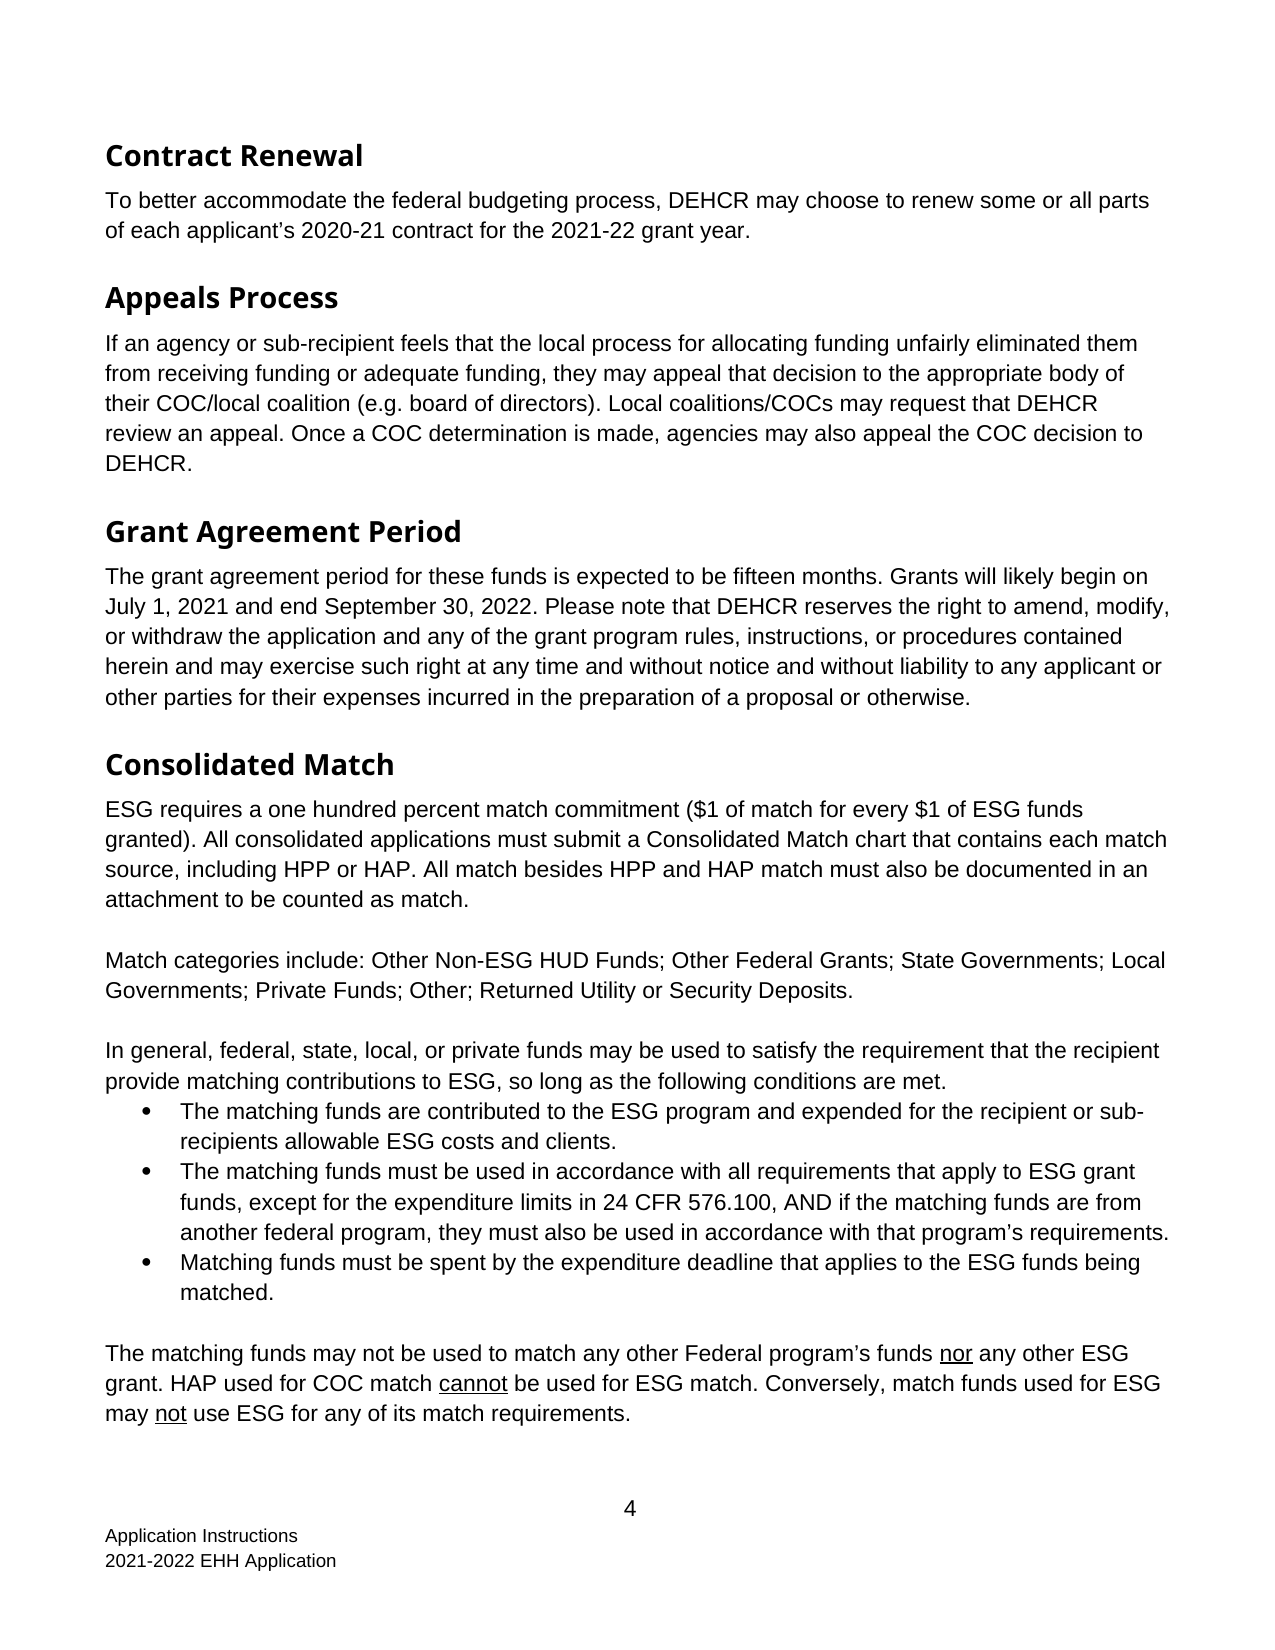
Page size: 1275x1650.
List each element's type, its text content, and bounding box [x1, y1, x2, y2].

text Match categories include: Other Non-ESG HUD Funds; Other Federal Grants; State Governments; Local Governments; Private Funds; Other; Returned Utility or Security Deposits. [105, 947, 1170, 1003]
subtitle Appeals Process [105, 278, 1170, 317]
subtitle Consolidated Match [105, 744, 1170, 784]
list The matching funds must be used in accordance with all requirements that apply to ESG grant funds, except for the expenditure limits in 24 CFR 576.100, AND if the matching funds are from another federal program, they must also be used in accordance with that program’s requirements. [142, 1158, 1170, 1245]
text ESG requires a one hundred percent match commitment ($1 of match for every $1 of ESG funds granted). All consolidated applications must submit a Consolidated Match chart that contains each match source, including HPP or HAP. All match besides HPP and HAP match must also be documented in an attachment to be counted as match. [105, 796, 1170, 913]
list The matching funds are contributed to the ESG program and expended for the recipient or sub-recipients allowable ESG costs and clients. [142, 1098, 1170, 1154]
subtitle Grant Agreement Period [105, 511, 1170, 551]
text In general, federal, state, local, or private funds may be used to satisfy the requirement that the recipient provide matching contributions to ESG, so long as the following conditions are met. [105, 1037, 1170, 1094]
text The grant agreement period for these funds is expected to be fifteen months. Grants will likely begin on July 1, 2021 and end September 30, 2022. Please note that DEHCR reserves the right to amend, modify, or withdraw the application and any of the grant program rules, instructions, or procedures contained herein and may exercise such right at any time and without notice and without liability to any applicant or other parties for their expenses incurred in the preparation of a proposal or otherwise. [105, 563, 1170, 710]
text To better accommodate the federal budgeting process, DEHCR may choose to renew some or all parts of each applicant’s 2020-21 contract for the 2021-22 grant year. [105, 187, 1170, 244]
text If an agency or sub-recipient feels that the local process for allocating funding unfairly eliminated them from receiving funding or adequate funding, they may appeal that decision to the appropriate body of their COC/local coalition (e.g. board of directors). Local coalitions/COCs may request that DEHCR review an appeal. Once a COC determination is made, agencies may also appeal the COC decision to DEHCR. [105, 329, 1170, 477]
subtitle Contract Renewal [105, 135, 1170, 175]
list Matching funds must be spent by the expenditure deadline that applies to the ESG funds being matched. [142, 1249, 1170, 1306]
text The matching funds may not be used to match any other Federal program’s funds nor any other ESG grant. HAP used for COC match cannot be used for ESG match. Conversely, match funds used for ESG may not use ESG for any of its match requirements. [105, 1339, 1170, 1426]
